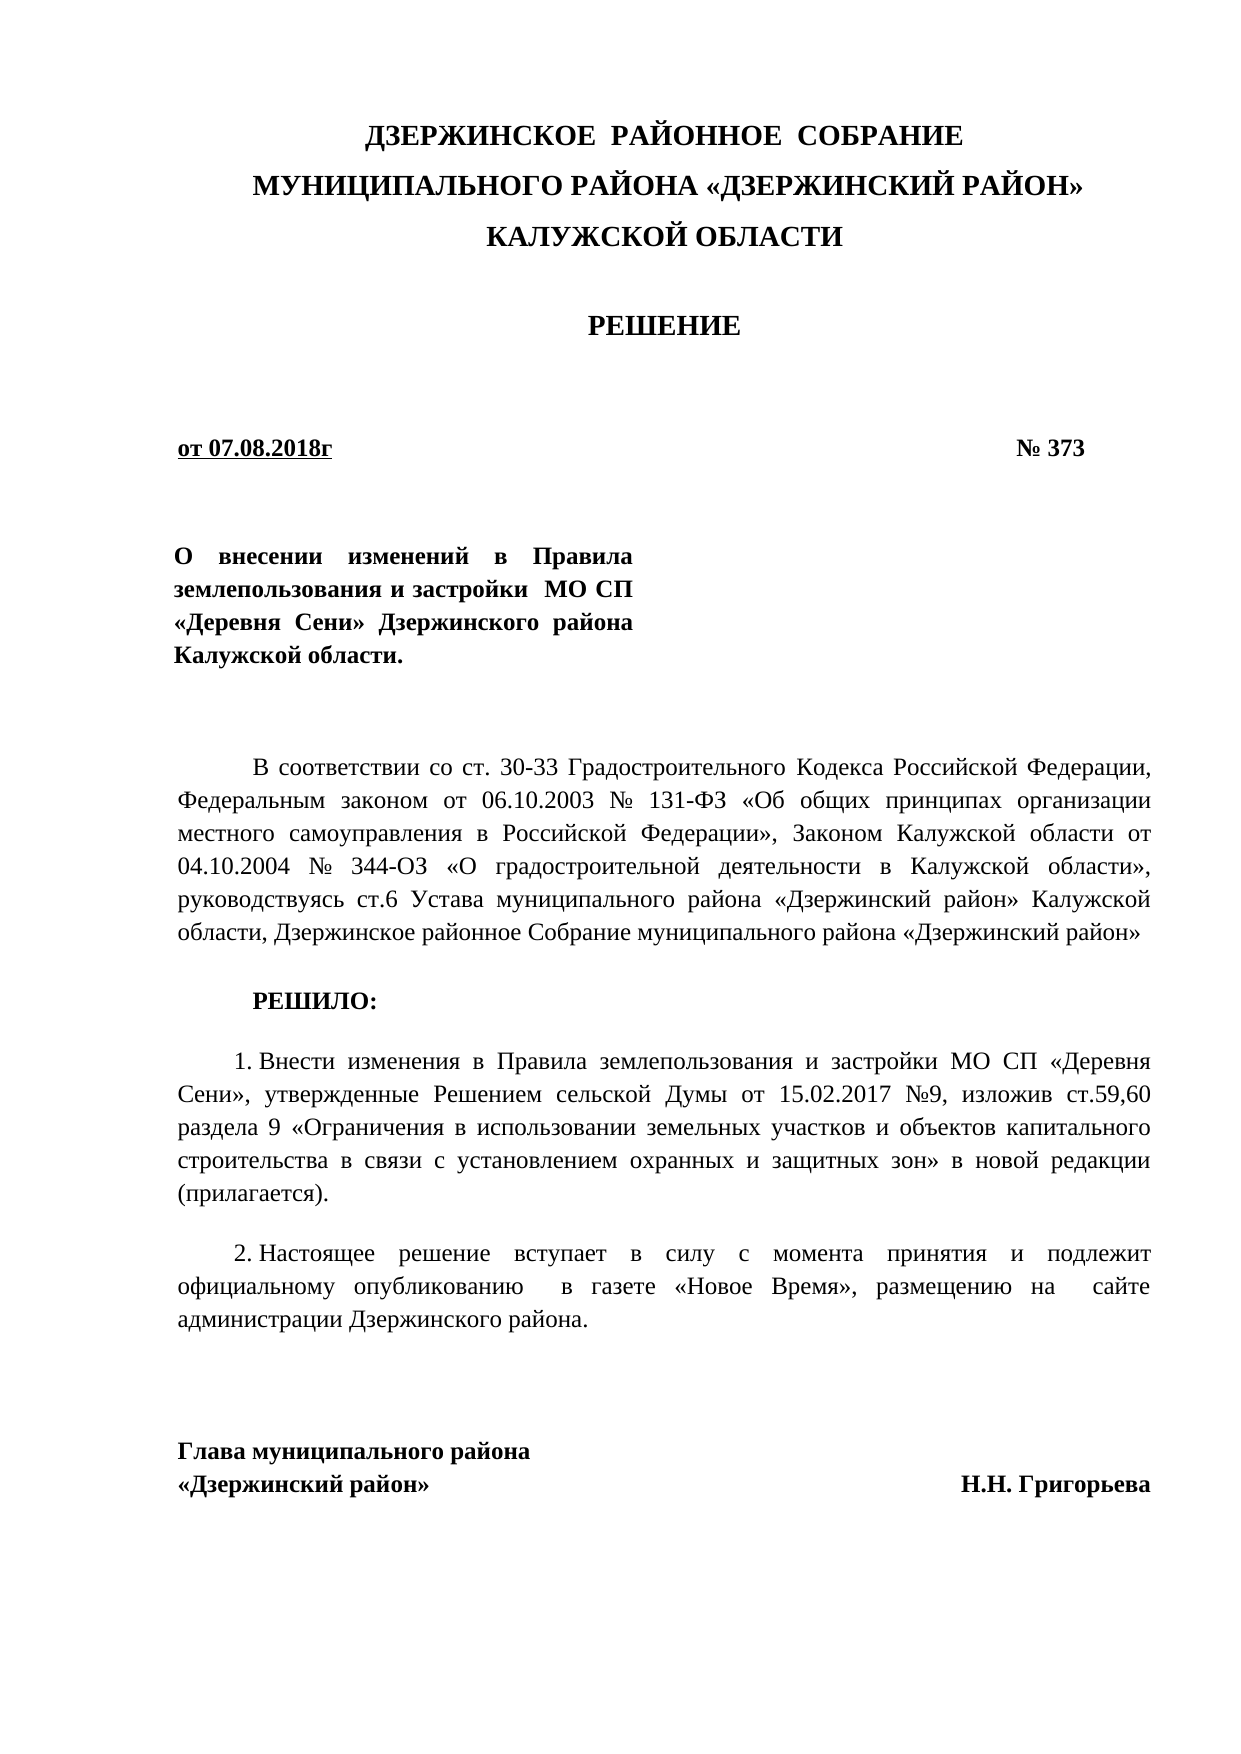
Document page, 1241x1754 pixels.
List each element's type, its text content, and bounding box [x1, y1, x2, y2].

text 1. Внести изменения в Правила землепользования и застройки МО СП «Деревня Сени», утвержденные Решением сельской Думы от 15.02.2017 №9, изложив ст.59,60 раздела 9 «Ограничения в использовании земельных участков и объектов капитального строительства в связи с установлением охранных и защитных зон» в новой редакции (прилагается). [177, 1046, 1152, 1207]
text от 07.08.2018г № 373 [177, 433, 1152, 462]
text МУНИЦИПАЛЬНОГО РАЙОНА «ДЗЕРЖИНСКИЙ РАЙОН» [177, 168, 1152, 202]
text Глава муниципального района [177, 1436, 1152, 1465]
text РЕШИЛО: [177, 986, 1152, 1015]
table_header О внесении изменений в Правила землепользования и застройки МО СП «Деревня Сени» Дзержинского района Калужской области. [163, 487, 644, 695]
text 2. Настоящее решение вступает в силу с момента принятия и подлежит официальному опубликованию в газете «Новое Время», размещению на сайте администрации Дзержинского района. [177, 1238, 1152, 1333]
text «Дзержинский район» Н.Н. Григорьева [177, 1469, 1152, 1498]
text РЕШЕНИЕ [177, 308, 1152, 341]
text ДЗЕРЖИНСКОЕ РАЙОННОЕ СОБРАНИЕ [177, 118, 1152, 152]
text В соответствии со ст. 30-33 Градостроительного Кодекса Российской Федерации, Федеральным законом от 06.10.2003 № 131-ФЗ «Об общих принципах организации местного самоуправления в Российской Федерации», Законом Калужской области от 04.10.2004 № 344-ОЗ «О градостроительной деятельности в Калужской области», руководствуясь ст.6 Устава муниципального района «Дзержинский район» Калужской области, Дзержинское районное Собрание муниципального района «Дзержинский район» [177, 752, 1152, 946]
text КАЛУЖСКОЙ ОБЛАСТИ [177, 219, 1152, 252]
